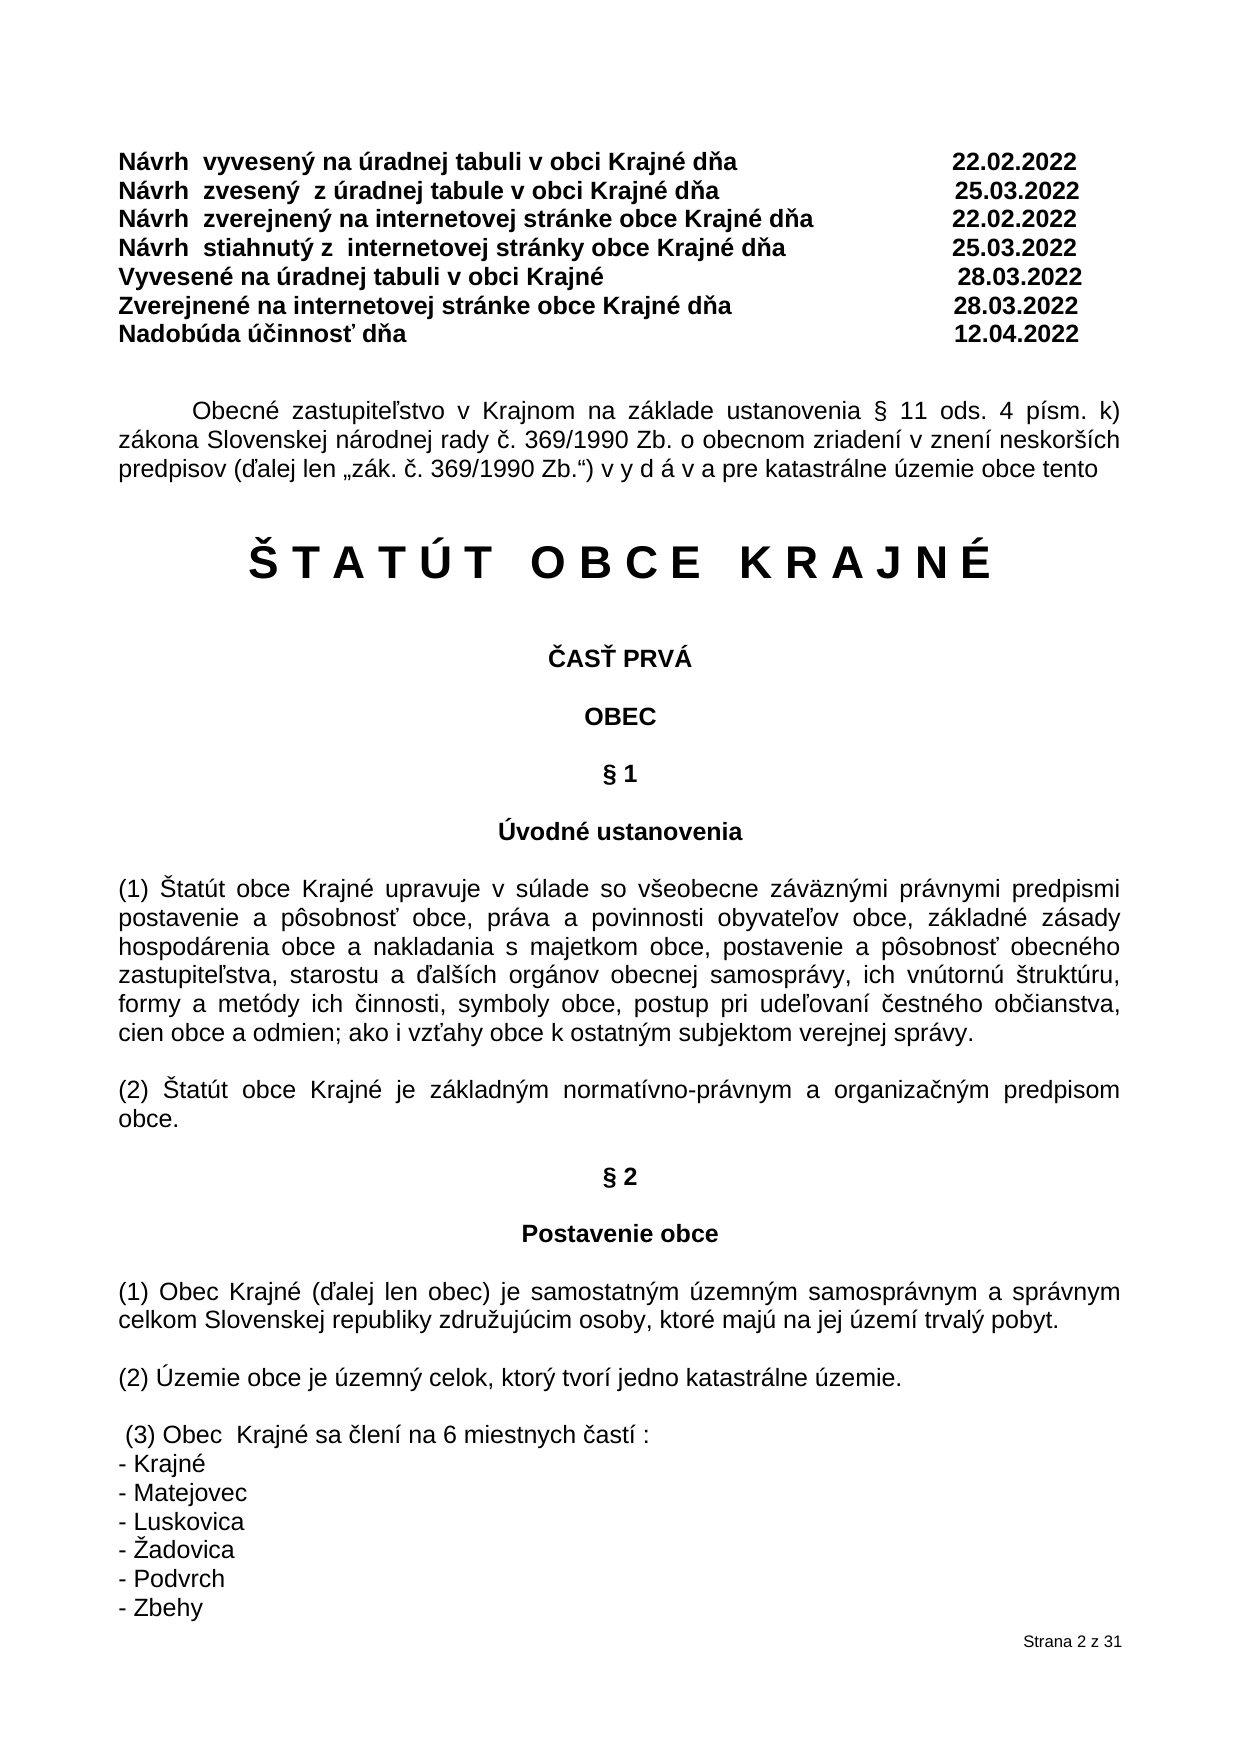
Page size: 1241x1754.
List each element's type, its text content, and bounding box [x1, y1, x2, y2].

text Návrh stiahnutý z internetovej stránky obce Krajné dňa 25.03.2022 [118, 233, 1122, 262]
text Úvodné ustanovenia [118, 817, 1122, 846]
text Návrh zvesený z úradnej tabule v obci Krajné dňa 25.03.2022 [118, 176, 1122, 204]
text (2) Štatút obce Krajné je základným normatívno-právnym a organizačným predpisom obce. [118, 1076, 1122, 1133]
text Postavenie obce [118, 1219, 1122, 1248]
text Návrh vyvesený na úradnej tabuli v obci Krajné dňa 22.02.2022 [118, 147, 1122, 176]
text § 1 [118, 759, 1122, 788]
text - Žadovica [118, 1536, 1122, 1564]
text (3) Obec Krajné sa člení na 6 miestnych častí : [118, 1421, 1122, 1449]
text OBEC [118, 702, 1122, 731]
text Návrh zverejnený na internetovej stránke obce Krajné dňa 22.02.2022 [118, 204, 1122, 233]
text Obecné zastupiteľstvo v Krajnom na základe ustanovenia § 11 ods. 4 písm. k) zákona Slovenskej národnej rady č. 369/1990 Zb. o obecnom zriadení v znení neskorších predpisov (ďalej len „zák. č. 369/1990 Zb.“) v y d á v a pre katastrálne územie obce tento [118, 396, 1122, 482]
text (2) Územie obce je územný celok, ktorý tvorí jedno katastrálne územie. [118, 1363, 1122, 1392]
text (1) Obec Krajné (ďalej len obec) je samostatným územným samosprávnym a správnym celkom Slovenskej republiky združujúcim osoby, ktoré majú na jej území trvalý pobyt. [118, 1277, 1122, 1334]
text (1) Štatút obce Krajné upravuje v súlade so všeobecne záväznými právnymi predpismi postavenie a pôsobnosť obce, práva a povinnosti obyvateľov obce, základné zásady hospodárenia obce a nakladania s majetkom obce, postavenie a pôsobnosť obecného zastupiteľstva, starostu a ďalších orgánov obecnej samosprávy, ich vnútornú štruktúru, formy a metódy ich činnosti, symboly obce, postup pri udeľovaní čestného občianstva, cien obce a odmien; ako i vzťahy obce k ostatným subjektom verejnej správy. [118, 874, 1122, 1047]
text - Matejovec [118, 1478, 1122, 1507]
text - Podvrch [118, 1564, 1122, 1593]
text Vyvesené na úradnej tabuli v obci Krajné 28.03.2022 [118, 262, 1122, 291]
text - Krajné [118, 1449, 1122, 1478]
text Zverejnené na internetovej stránke obce Krajné dňa 28.03.2022 [118, 291, 1122, 319]
text Nadobúda účinnosť dňa 12.04.2022 [118, 319, 1122, 348]
text Š T A T Ú T O B C E K R A J N É [118, 535, 1122, 588]
text ČASŤ PRVÁ [118, 644, 1122, 673]
text § 2 [118, 1162, 1122, 1191]
text - Zbehy [118, 1593, 1122, 1622]
text - Luskovica [118, 1507, 1122, 1536]
